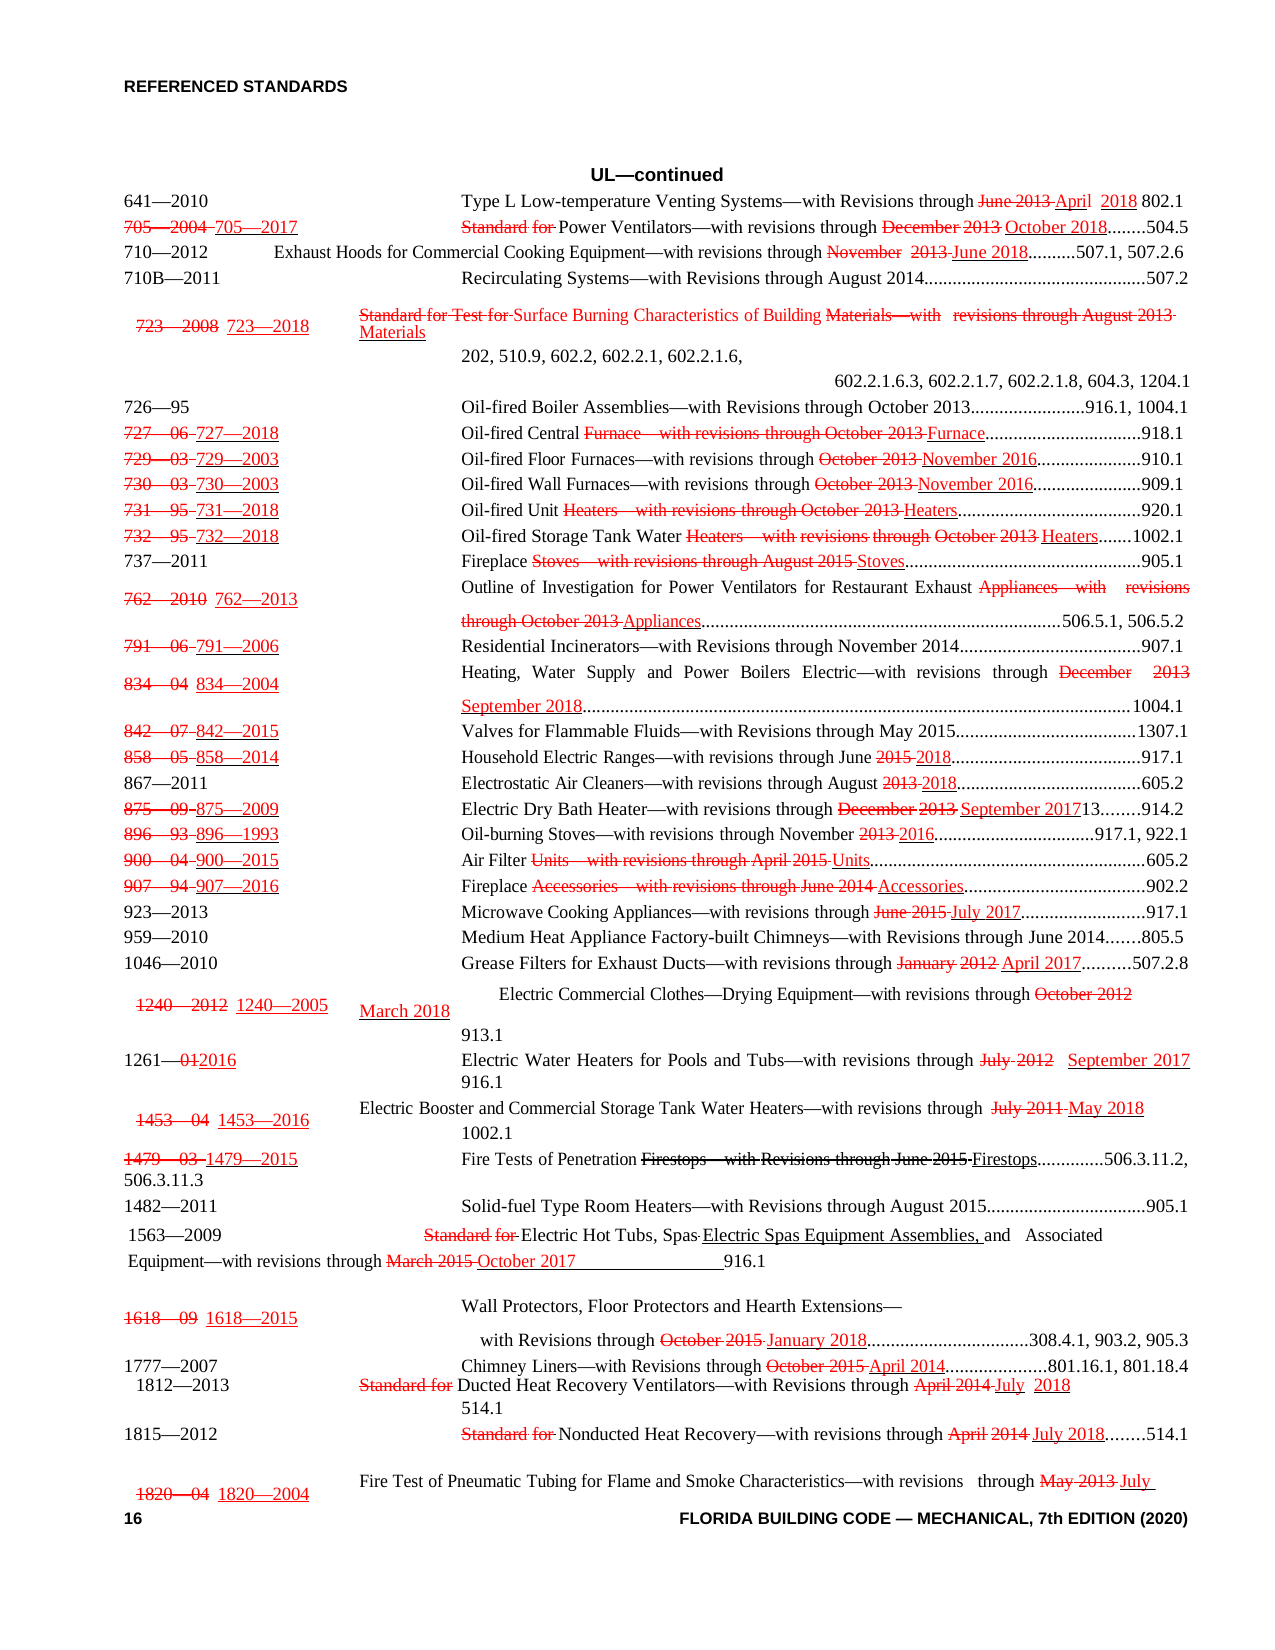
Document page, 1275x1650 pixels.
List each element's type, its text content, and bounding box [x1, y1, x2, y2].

text 858—05 858—2014 Household Electric Ranges—with revisions through June 2015 2018 917.1 [124, 746, 1190, 768]
text 867—2011 Electrostatic Air Cleaners—with revisions through August 2013 2018 605.2 [124, 772, 1190, 793]
text 710B—2011 Recirculating Systems—with Revisions through August 2014 507.2 [124, 267, 1190, 289]
text 641—2010 Type L Low-temperature Venting Systems—with Revisions through June 2013 April 2018 802.1 [124, 190, 1190, 211]
text 959—2010 Medium Heat Appliance Factory-built Chimneys—with Revisions through June 2014 805.5 [124, 926, 1190, 948]
text 923—2013 Microwave Cooking Appliances—with revisions through June 2015 July 2017 917.1 [124, 901, 1190, 922]
text 1563—2009 Standard for Electric Hot Tubs, Spas Electric Spas Equipment Assemblies, and Associated Equipment—with revisions through March 2015 October 2017 916.1 [128, 1224, 1121, 1272]
text 602.2.1.6.3, 602.2.1.7, 602.2.1.8, 604.3, 1204.1 [124, 370, 1190, 392]
text 1240—2012 1240—2005 Electric Commercial Clothes—Drying Equipment—with revisions through October 2012 March 2018 [136, 979, 1190, 1021]
text 896—93 896—1993 Oil-burning Stoves—with revisions through November 2013 2016 917.1, 922.1 [124, 823, 1190, 845]
text 1002.1 [124, 1122, 1190, 1143]
text 1777—2007 Chimney Liners—with Revisions through October 2015 April 2014 801.16.1, 801.18.4 [124, 1354, 1190, 1376]
text 710—2012 Exhaust Hoods for Commercial Cooking Equipment—with revisions through November 2013 June 2018 507.1, 507.2.6 [124, 241, 1190, 263]
text 1479—03 1479—2015 Fire Tests of Penetration Firestops—with Revisions through June 2015 Firestops 506.3.11.2, 506.3.11.3 [124, 1148, 1190, 1191]
text 791—06 791—2006 Residential Incinerators—with Revisions through November 2014 907.1 [124, 635, 1190, 657]
text 723—2008 723—2018 Standard for Test for Surface Burning Characteristics of Building Materials—with revisions through August 2013 Materials [136, 301, 1190, 342]
text 726—95 Oil-fired Boiler Assemblies—with Revisions through October 2013 916.1, 1004.1 [124, 396, 1190, 418]
text 1482—2011 Solid-fuel Type Room Heaters—with Revisions through August 2015 905.1 [124, 1195, 1190, 1217]
text 514.1 [124, 1397, 1190, 1418]
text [136, 1468, 1177, 1493]
text 1046—2010 Grease Filters for Exhaust Ducts—with revisions through January 2012 April 2017 507.2.8 [124, 952, 1190, 973]
text 1815—2012 Standard for Nonducted Heat Recovery—with revisions through April 2014 July 2018 514.1 [124, 1422, 1190, 1444]
text 730—03 730—2003 Oil-fired Wall Furnaces—with revisions through October 2013 November 2016 909.1 [124, 473, 1190, 495]
text 727—06 727—2018 Oil-fired Central Furnace—with revisions through October 2013 Furnace 918.1 [124, 422, 1190, 443]
text 732—95 732—2018 Oil-fired Storage Tank Water Heaters—with revisions through October 2013 Heaters 1002.1 [124, 525, 1190, 546]
text 1453—04 1453—2016 Electric Booster and Commercial Storage Tank Water Heaters—with revisions through July 2011 May 2018 [136, 1094, 1187, 1120]
text 834—04 834—2004 Heating, Water Supply and Power Boilers Electric—with revisions through December 2013 September 2018 1004.1 [124, 661, 1190, 716]
text 900—04 900—2015 Air Filter Units—with revisions through April 2015 Units 605.2 [124, 849, 1190, 871]
text 1261—012016 Electric Water Heaters for Pools and Tubs—with revisions through July 2012 September 2017 916.1 [124, 1049, 1190, 1092]
text 202, 510.9, 602.2, 602.2.1, 602.2.1.6, [124, 344, 1190, 366]
text 729—03 729—2003 Oil-fired Floor Furnaces—with revisions through October 2013 November 2016 910.1 [124, 447, 1190, 469]
text 875—09 875—2009 Electric Dry Bath Heater—with revisions through December 2013 September 201713 914.2 [124, 798, 1190, 819]
text 907—94 907—2016 Fireplace Accessories—with revisions through June 2014 Accessories 902.2 [124, 875, 1190, 896]
text 842—07 842—2015 Valves for Flammable Fluids—with Revisions through May 2015 1307.1 [124, 720, 1190, 742]
text 762—2010 762—2013 Outline of Investigation for Power Ventilators for Restaurant Exhaust Appliances—with revisions through October 2013 Appliances 506.5.1, 506.5.2 [124, 576, 1190, 631]
text 705—2004 705—2017 Standard for Power Ventilators—with revisions through December 2013 October 2018 504.5 [124, 216, 1190, 237]
text 731—95 731—2018 Oil-fired Unit Heaters—with revisions through October 2013 Heaters 920.1 [124, 499, 1190, 521]
text 1812—2013 Standard for Ducted Heat Recovery Ventilators—with Revisions through April 2014 July 2018 [136, 1378, 948, 1394]
text 1618—09 1618—2015 Wall Protectors, Floor Protectors and Hearth Extensions— with Revisions through October 2015 January 2018 308.4.1, 903.2, 905.3 [124, 1295, 1190, 1350]
text UL—continued [124, 164, 1190, 186]
text 913.1 [124, 1023, 1190, 1045]
text 737—2011 Fireplace Stoves—with revisions through August 2015 Stoves 905.1 [124, 550, 1190, 572]
